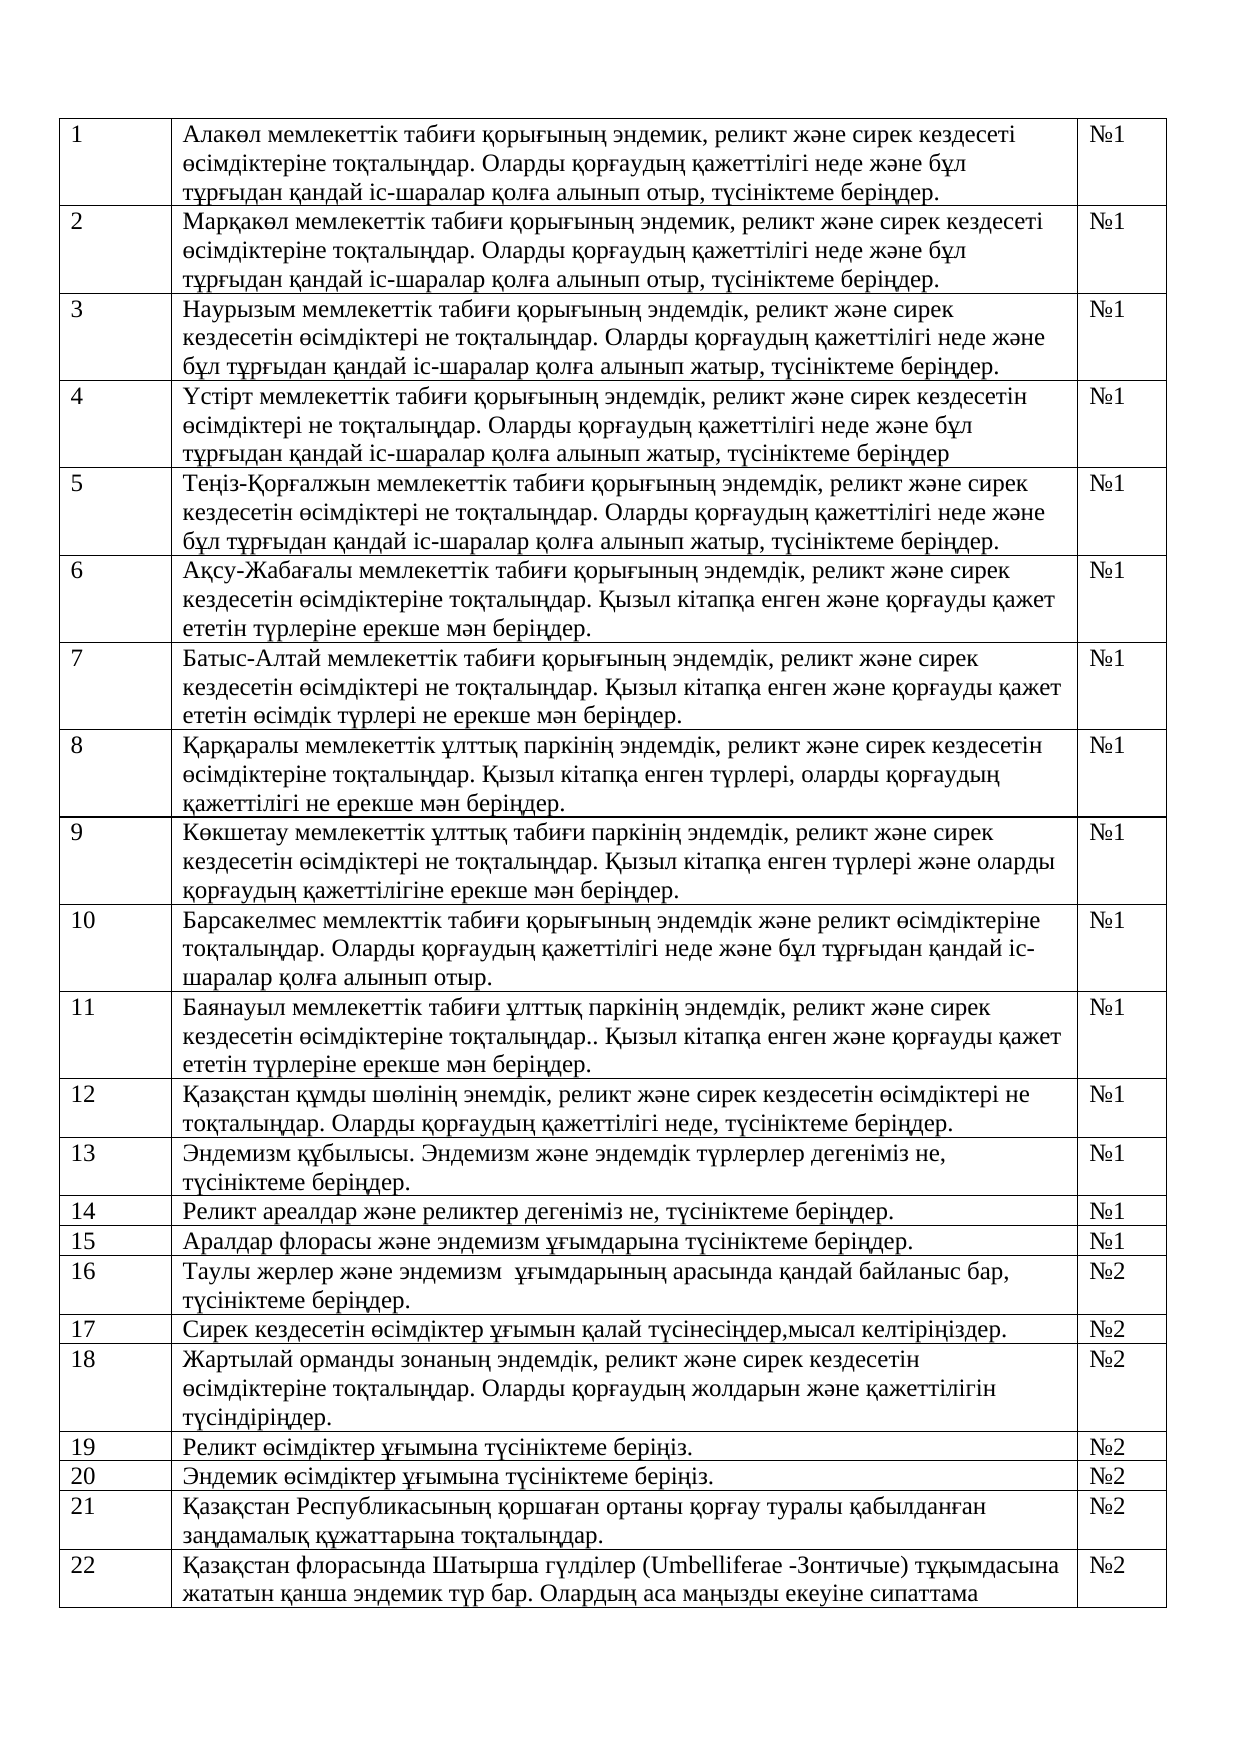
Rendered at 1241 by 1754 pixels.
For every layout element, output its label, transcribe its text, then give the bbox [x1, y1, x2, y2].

table_cell 3 [60, 294, 171, 380]
table_cell Батыс-Алтай мемлекеттік табиғи қорығының эндемдік, реликт жəне сирек кездесетін өсімдіктері не тоқталыңдар. Қызыл кітапқа енген жəне қорғауды қажет ететін өсімдік түрлері не ерекше мән беріңдер. [172, 643, 1077, 729]
table_cell №2 [1078, 1344, 1166, 1431]
table_cell 4 [60, 381, 171, 467]
table_cell Барсакелмес мемлекттік табиғи қорығының эндемдік жəне реликт өсімдіктеріне тоқталыңдар. Оларды қорғаудың қажеттілігі неде жəне бұл тұрғыдан қандай іс-шаралар қолға алынып отыр. [172, 905, 1077, 991]
table_cell 15 [60, 1226, 171, 1255]
table_cell 20 [60, 1461, 171, 1490]
table_cell Сирек кездесетін өсімдіктер ұғымын қалай түсінесіңдер,мысал келтіріңіздер. [172, 1315, 1077, 1343]
table_cell Эндемизм құбылысы. Эндемизм жəне эндемдік түрлерлер дегеніміз не, түсініктеме беріңдер. [172, 1138, 1077, 1195]
table_cell №1 [1078, 643, 1166, 729]
table_cell №2 [1078, 1550, 1166, 1607]
table_cell Реликт ареалдар жəне реликтер дегеніміз не, түсініктеме беріңдер. [172, 1196, 1077, 1225]
table_cell №1 [1078, 1079, 1166, 1137]
table_header Алакөл мемлекеттік табиғи қорығының эндемик, реликт жəне сирек кездесеті өсімдіктеріне тоқталыңдар. Оларды қорғаудың қажеттілігі неде жəне бұл тұрғыдан қандай іс-шаралар қолға алынып отыр, түсініктеме беріңдер. [172, 119, 1077, 205]
table_cell №1 [1078, 818, 1166, 904]
table_cell 8 [60, 730, 171, 816]
table_cell Қазақстан Республикасының қоршаған ортаны қорғау туралы қабылданған заңдамалық құжаттарына тоқталыңдар. [172, 1491, 1077, 1549]
table_cell 22 [60, 1550, 171, 1607]
table_cell 18 [60, 1344, 171, 1431]
table_header 1 [60, 119, 171, 205]
table_cell №2 [1078, 1491, 1166, 1549]
table_cell 10 [60, 905, 171, 991]
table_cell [172, 1550, 1077, 1607]
table_header №1 [1078, 119, 1166, 205]
table_cell №1 [1078, 294, 1166, 380]
table_cell 21 [60, 1491, 171, 1549]
table_cell Ақсу-Жабағалы мемлекеттік табиғи қорығының эндемдік, реликт жəне сирек кездесетін өсімдіктеріне тоқталыңдар. Қызыл кітапқа енген жəне қорғауды қажет ететін түрлеріне ерекше мән беріңдер. [172, 556, 1077, 642]
table_cell Реликт өсімдіктер ұғымына түсініктеме беріңіз. [172, 1432, 1077, 1460]
table_cell №1 [1078, 1138, 1166, 1195]
table_cell 13 [60, 1138, 171, 1195]
table_cell 2 [60, 206, 171, 293]
table_cell №1 [1078, 992, 1166, 1078]
table_cell №1 [1078, 905, 1166, 991]
table_cell Баянауыл мемлекеттік табиғи ұлттық паркінің эндемдік, реликт жəне сирек кездесетін өсімдіктеріне тоқталыңдар.. Қызыл кітапқа енген жəне қорғауды қажет ететін түрлеріне ерекше мән беріңдер. [172, 992, 1077, 1078]
table_cell 19 [60, 1432, 171, 1460]
table_cell №1 [1078, 730, 1166, 816]
table_cell 17 [60, 1315, 171, 1343]
table_cell №2 [1078, 1461, 1166, 1490]
table_cell Үстірт мемлекеттік табиғи қорығының эндемдік, реликт жəне сирек кездесетін өсімдіктері не тоқталыңдар. Оларды қорғаудың қажеттілігі неде жəне бұл тұрғыдан қандай іс-шаралар қолға алынып жатыр, түсініктеме беріңдер [172, 381, 1077, 467]
table_cell Теңіз-Қорғалжын мемлекеттік табиғи қорығының эндемдік, реликт жəне сирек кездесетін өсімдіктері не тоқталыңдар. Оларды қорғаудың қажеттілігі неде жəне бұл тұрғыдан қандай іс-шаралар қолға алынып жатыр, түсініктеме беріңдер. [172, 468, 1077, 554]
table_cell 5 [60, 468, 171, 554]
table_cell Таулы жерлер жəне эндемизм ұғымдарының арасында қандай байланыс бар, түсініктеме беріңдер. [172, 1256, 1077, 1313]
table_cell Көкшетау мемлекеттік ұлттық табиғи паркінің эндемдік, реликт жəне сирек кездесетін өсімдіктері не тоқталыңдар. Қызыл кітапқа енген түрлері жəне оларды қорғаудың қажеттілігіне ерекше мән беріңдер. [172, 818, 1077, 904]
table_cell №2 [1078, 1256, 1166, 1313]
table_cell №2 [1078, 1315, 1166, 1343]
table_cell Қазақстан құмды шөлінің энемдік, реликт жəне сирек кездесетін өсімдіктері не тоқталыңдар. Оларды қорғаудың қажеттілігі неде, түсініктеме беріңдер. [172, 1079, 1077, 1137]
table_cell 7 [60, 643, 171, 729]
table_cell Марқакөл мемлекеттік табиғи қорығының эндемик, реликт жəне сирек кездесеті өсімдіктеріне тоқталыңдар. Оларды қорғаудың қажеттілігі неде жəне бұл тұрғыдан қандай іс-шаралар қолға алынып отыр, түсініктеме беріңдер. [172, 206, 1077, 293]
table_cell №1 [1078, 1196, 1166, 1225]
table_cell Жартылай орманды зонаның эндемдік, реликт жəне сирек кездесетін өсімдіктеріне тоқталыңдар. Оларды қорғаудың жолдарын жəне қажеттілігін түсіндіріңдер. [172, 1344, 1077, 1431]
table_cell №1 [1078, 381, 1166, 467]
table_cell 6 [60, 556, 171, 642]
table_cell №1 [1078, 206, 1166, 293]
table_cell №1 [1078, 1226, 1166, 1255]
table_cell 9 [60, 818, 171, 904]
table_cell №1 [1078, 556, 1166, 642]
table_cell №2 [1078, 1432, 1166, 1460]
table_cell №1 [1078, 468, 1166, 554]
table_cell Эндемик өсімдіктер ұғымына түсініктеме беріңіз. [172, 1461, 1077, 1490]
table_cell 16 [60, 1256, 171, 1313]
table_cell Қарқаралы мемлекеттік ұлттық паркінің эндемдік, реликт жəне сирек кездесетін өсімдіктеріне тоқталыңдар. Қызыл кітапқа енген түрлері, оларды қорғаудың қажеттілігі не ерекше мән беріңдер. [172, 730, 1077, 816]
table_cell 14 [60, 1196, 171, 1225]
table_cell Аралдар флорасы жəне эндемизм ұғымдарына түсініктеме беріңдер. [172, 1226, 1077, 1255]
table_cell 12 [60, 1079, 171, 1137]
table_cell 11 [60, 992, 171, 1078]
table_cell Наурызым мемлекеттік табиғи қорығының эндемдік, реликт жəне сирек кездесетін өсімдіктері не тоқталыңдар. Оларды қорғаудың қажеттілігі неде жəне бұл тұрғыдан қандай іс-шаралар қолға алынып жатыр, түсініктеме беріңдер. [172, 294, 1077, 380]
